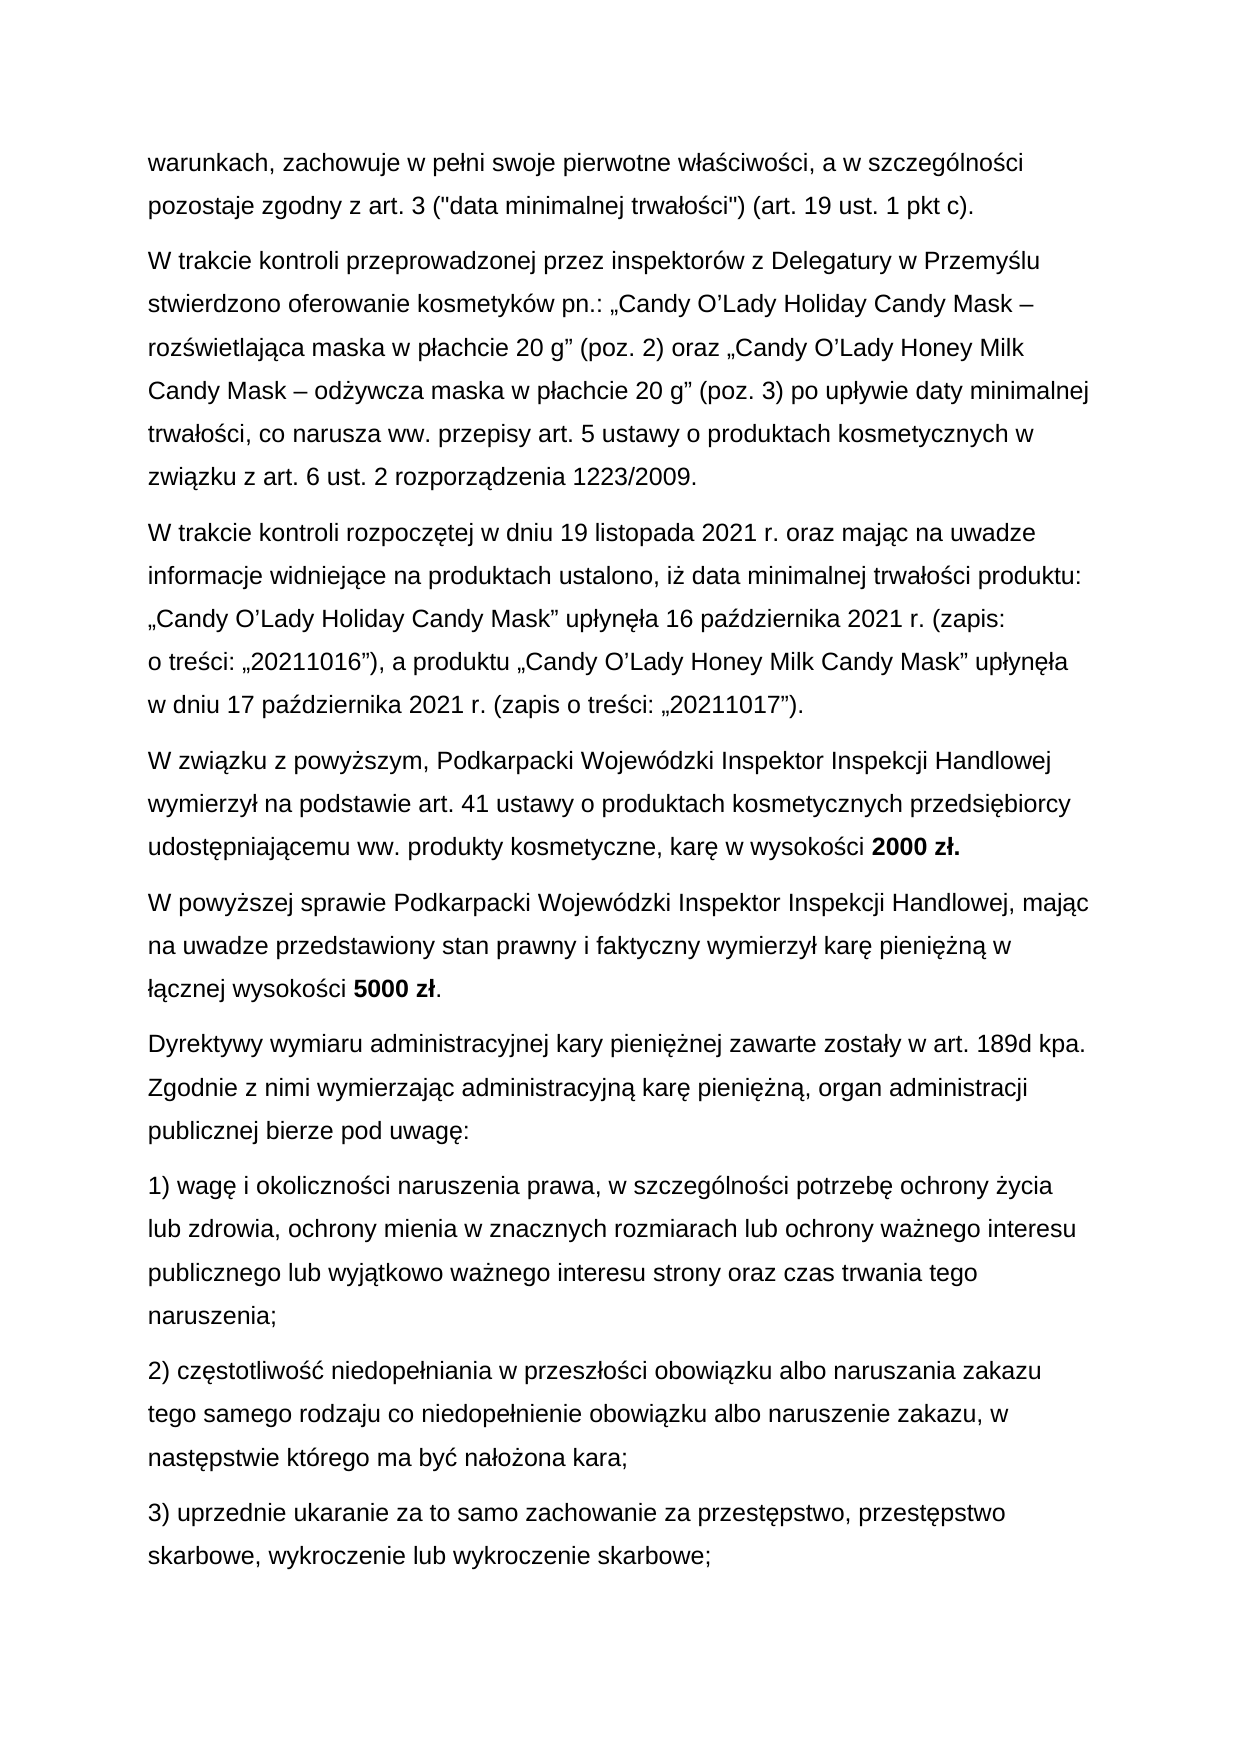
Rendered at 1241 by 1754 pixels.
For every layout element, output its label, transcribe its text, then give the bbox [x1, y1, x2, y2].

text 2) częstotliwość niedopełniania w przeszłości obowiązku albo naruszania zakazu tego samego rodzaju co niedopełnienie obowiązku albo naruszenie zakazu, w następstwie którego ma być nałożona kara; [148, 1356, 1093, 1471]
text 1) wagę i okoliczności naruszenia prawa, w szczególności potrzebę ochrony życia lub zdrowia, ochrony mienia w znacznych rozmiarach lub ochrony ważnego interesu publicznego lub wyjątkowo ważnego interesu strony oraz czas trwania tego naruszenia; [148, 1171, 1093, 1329]
text Dyrektywy wymiaru administracyjnej kary pieniężnej zawarte zostały w art. 189d kpa. Zgodnie z nimi wymierzając administracyjną karę pieniężną, organ administracji publicznej bierze pod uwagę: [148, 1029, 1093, 1144]
text W trakcie kontroli rozpoczętej w dniu 19 listopada 2021 r. oraz mając na uwadze informacje widniejące na produktach ustalono, iż data minimalnej trwałości produktu: „Candy O’Lady Holiday Candy Mask” upłynęła 16 października 2021 r. (zapis: o treści: „20211016”), a produktu „Candy O’Lady Honey Milk Candy Mask” upłynęła w dniu 17 października 2021 r. (zapis o treści: „20211017”). [148, 518, 1093, 719]
text W trakcie kontroli przeprowadzonej przez inspektorów z Delegatury w Przemyślu stwierdzono oferowanie kosmetyków pn.: „Candy O’Lady Holiday Candy Mask – rozświetlająca maska w płachcie 20 g” (poz. 2) oraz „Candy O’Lady Honey Milk Candy Mask – odżywcza maska w płachcie 20 g” (poz. 3) po upływie daty minimalnej trwałości, co narusza ww. przepisy art. 5 ustawy o produktach kosmetycznych w związku z art. 6 ust. 2 rozporządzenia 1223/2009. [148, 246, 1093, 491]
text 3) uprzednie ukaranie za to samo zachowanie za przestępstwo, przestępstwo skarbowe, wykroczenie lub wykroczenie skarbowe; [148, 1498, 1093, 1570]
text W związku z powyższym, Podkarpacki Wojewódzki Inspektor Inspekcji Handlowej wymierzył na podstawie art. 41 ustawy o produktach kosmetycznych przedsiębiorcy udostępniającemu ww. produkty kosmetyczne, karę w wysokości 2000 zł. [148, 746, 1093, 861]
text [148, 148, 1093, 219]
text W powyższej sprawie Podkarpacki Wojewódzki Inspektor Inspekcji Handlowej, mając na uwadze przedstawiony stan prawny i faktyczny wymierzył karę pieniężną w łącznej wysokości 5000 zł. [148, 888, 1093, 1003]
